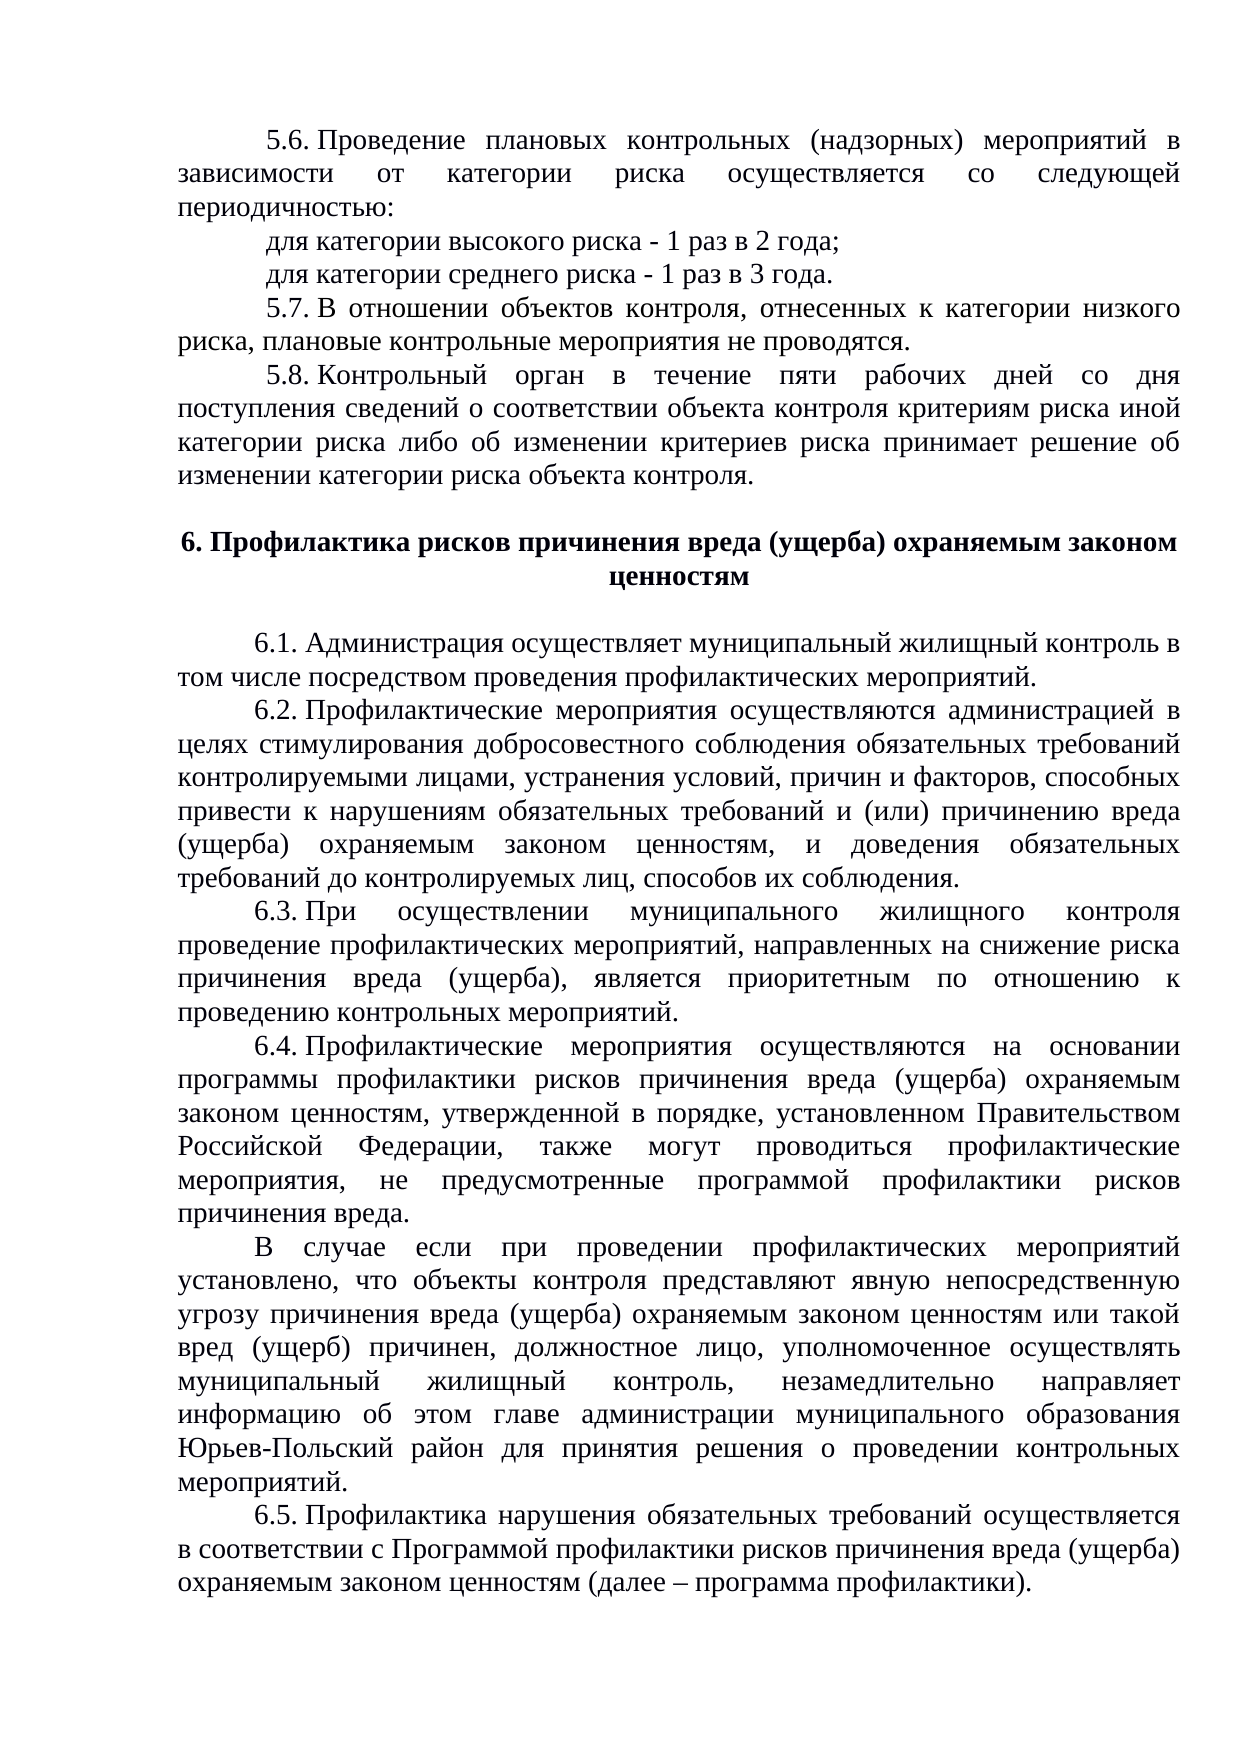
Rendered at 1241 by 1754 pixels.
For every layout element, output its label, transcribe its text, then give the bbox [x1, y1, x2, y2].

text В случае если при проведении профилактических мероприятий установлено, что объекты контроля представляют явную непосредственную угрозу причинения вреда (ущерба) охраняемым законом ценностям или такой вред (ущерб) причинен, должностное лицо, уполномоченное осуществлять муниципальный жилищный контроль, незамедлительно направляет информацию об этом главе администрации муниципального образования Юрьев-Польский район для принятия решения о проведении контрольных мероприятий. [177, 1229, 1181, 1497]
list 5.6. Проведение плановых контрольных (надзорных) мероприятий в зависимости от категории риска осуществляется со следующей периодичностью: [177, 122, 1181, 223]
list для категории высокого риска - 1 раз в 2 года; [177, 223, 1181, 256]
list для категории среднего риска - 1 раз в 3 года. [177, 256, 1181, 290]
text 6.3. При осуществлении муниципального жилищного контроля проведение профилактических мероприятий, направленных на снижение риска причинения вреда (ущерба), является приоритетным по отношению к проведению контрольных мероприятий. [177, 893, 1181, 1028]
text 6.1. Администрация осуществляет муниципальный жилищный контроль в том числе посредством проведения профилактических мероприятий. [177, 625, 1181, 692]
list 5.7. В отношении объектов контроля, отнесенных к категории низкого риска, плановые контрольные мероприятия не проводятся. [177, 290, 1181, 357]
text 6. Профилактика рисков причинения вреда (ущерба) охраняемым законом ценностям [177, 524, 1181, 592]
text 6.5. Профилактика нарушения обязательных требований осуществляется в соответствии с Программой профилактики рисков причинения вреда (ущерба) охраняемым законом ценностям (далее – программа профилактики). [177, 1497, 1181, 1598]
text 6.2. Профилактические мероприятия осуществляются администрацией в целях стимулирования добросовестного соблюдения обязательных требований контролируемыми лицами, устранения условий, причин и факторов, способных привести к нарушениям обязательных требований и (или) причинению вреда (ущерба) охраняемым законом ценностям, и доведения обязательных требований до контролируемых лиц, способов их соблюдения. [177, 692, 1181, 893]
list 5.8. Контрольный орган в течение пяти рабочих дней со дня поступления сведений о соответствии объекта контроля критериям риска иной категории риска либо об изменении критериев риска принимает решение об изменении категории риска объекта контроля. [177, 357, 1181, 491]
text 6.4. Профилактические мероприятия осуществляются на основании программы профилактики рисков причинения вреда (ущерба) охраняемым законом ценностям, утвержденной в порядке, установленном Правительством Российской Федерации, также могут проводиться профилактические мероприятия, не предусмотренные программой профилактики рисков причинения вреда. [177, 1028, 1181, 1229]
